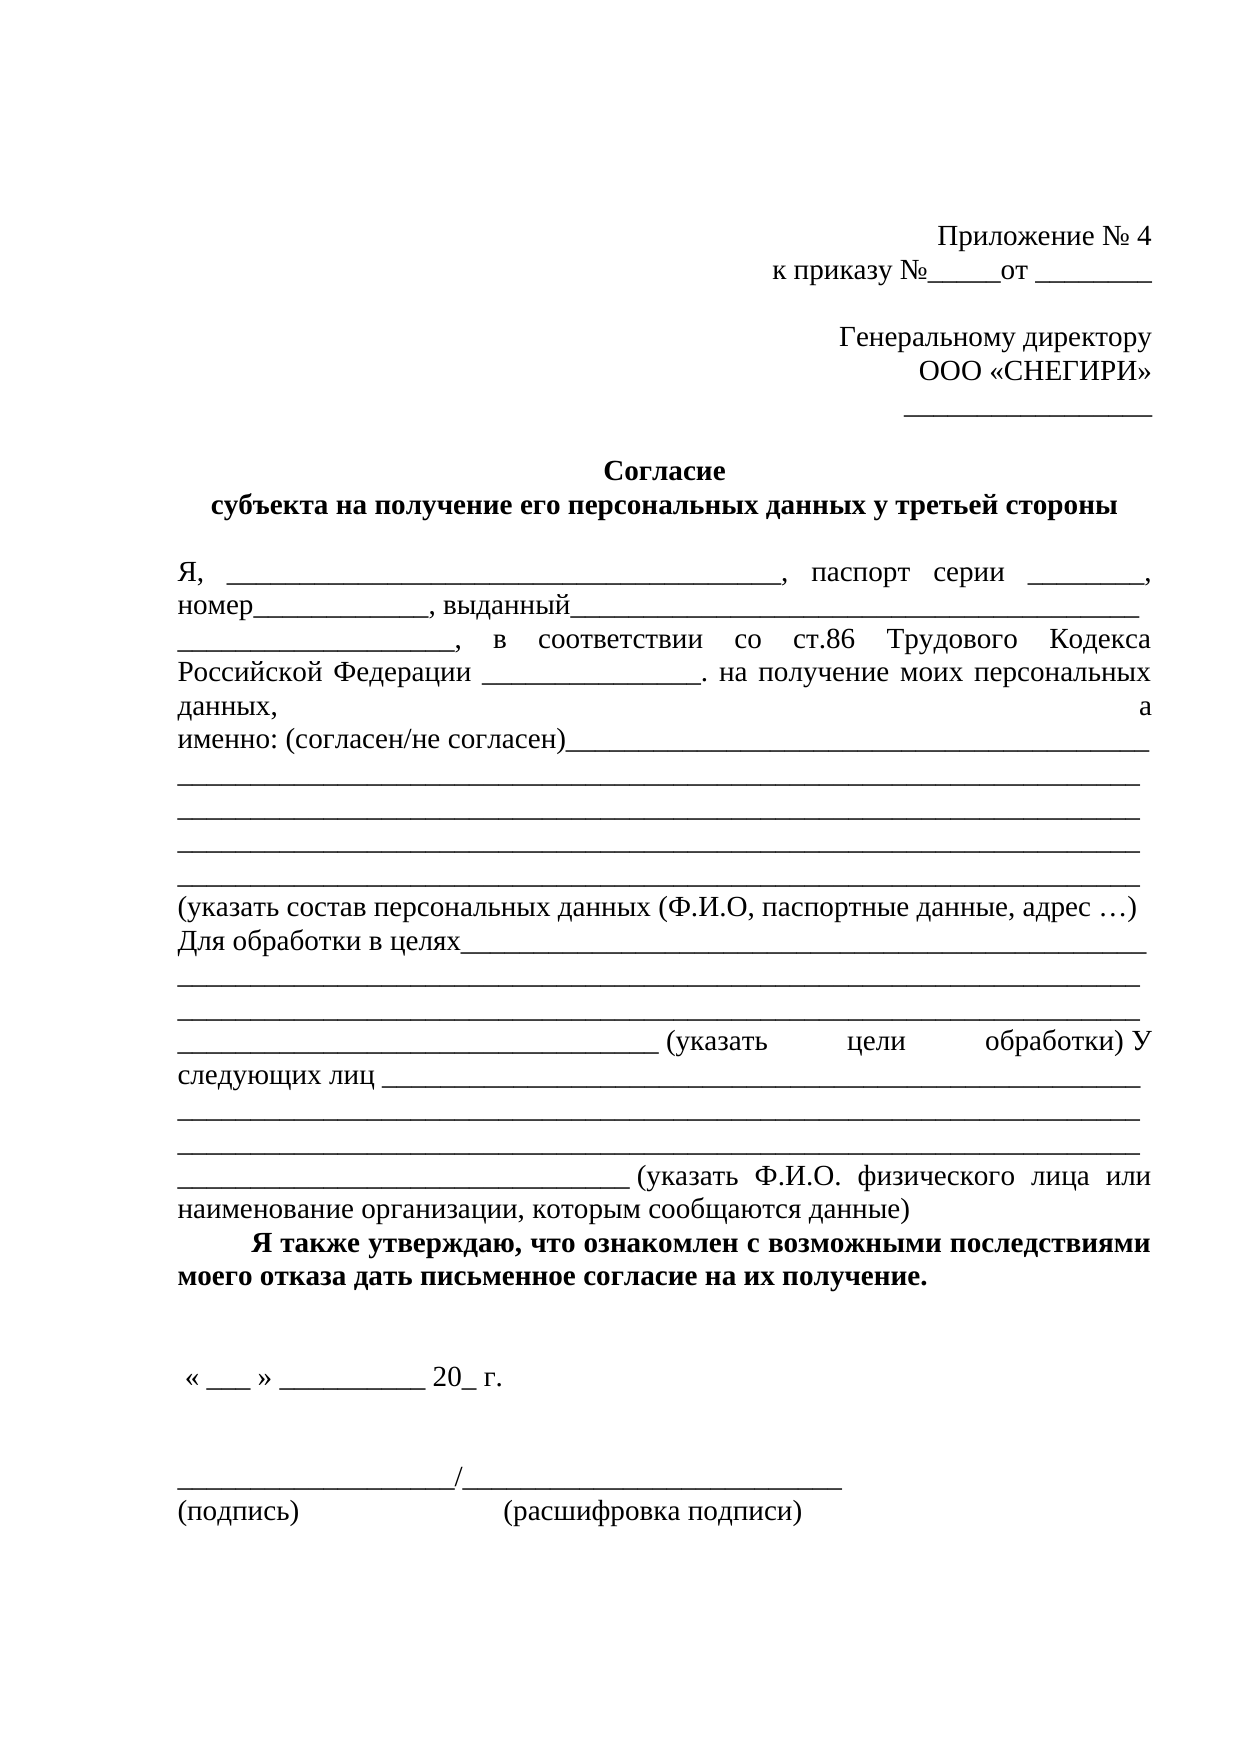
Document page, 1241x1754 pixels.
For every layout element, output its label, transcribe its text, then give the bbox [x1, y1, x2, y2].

text к приказу №_____от ________ [177, 252, 1152, 286]
text _________________ [177, 386, 1152, 420]
text Согласие [177, 453, 1152, 487]
text Генеральному директору [177, 319, 1152, 353]
text Я, ______________________________________, паспорт серии ________, номер____________, выданный__________________________________________________________, в соответствии со ст.86 Трудового Кодекса Российской Федерации _______________. на получение моих персональных данных, а именно: (согласен/не согласен)________________________________________________________________________________________________________________________________________________________________________________________________________________________________________________________________________________________________________________ [177, 554, 1152, 889]
text ООО «СНЕГИРИ» [177, 353, 1152, 386]
text « ___ » __________ 20_ г. [177, 1359, 1152, 1392]
text Я также утверждаю, что ознакомлен с возможными последствиями моего отказа дать письменное согласие на их получение. [177, 1225, 1152, 1292]
text Приложение № 4 [177, 218, 1152, 252]
text Для обработки в целях____________________________________________________________________________________________________________________________________________________________________________________________________________________ (указать цели обработки) У следующих лиц _______________________________________________________________________________________________________________________________________________________________________________________________________________________ (указать Ф.И.О. физического лица или наименование организации, которым сообщаются данные) [177, 923, 1152, 1225]
text субъекта на получение его персональных данных у третьей стороны [177, 487, 1152, 520]
text (указать состав персональных данных (Ф.И.О, паспортные данные, адрес …) [177, 889, 1152, 923]
text ___________________/__________________________ (подпись) (расшифровка подписи) [177, 1459, 1152, 1527]
